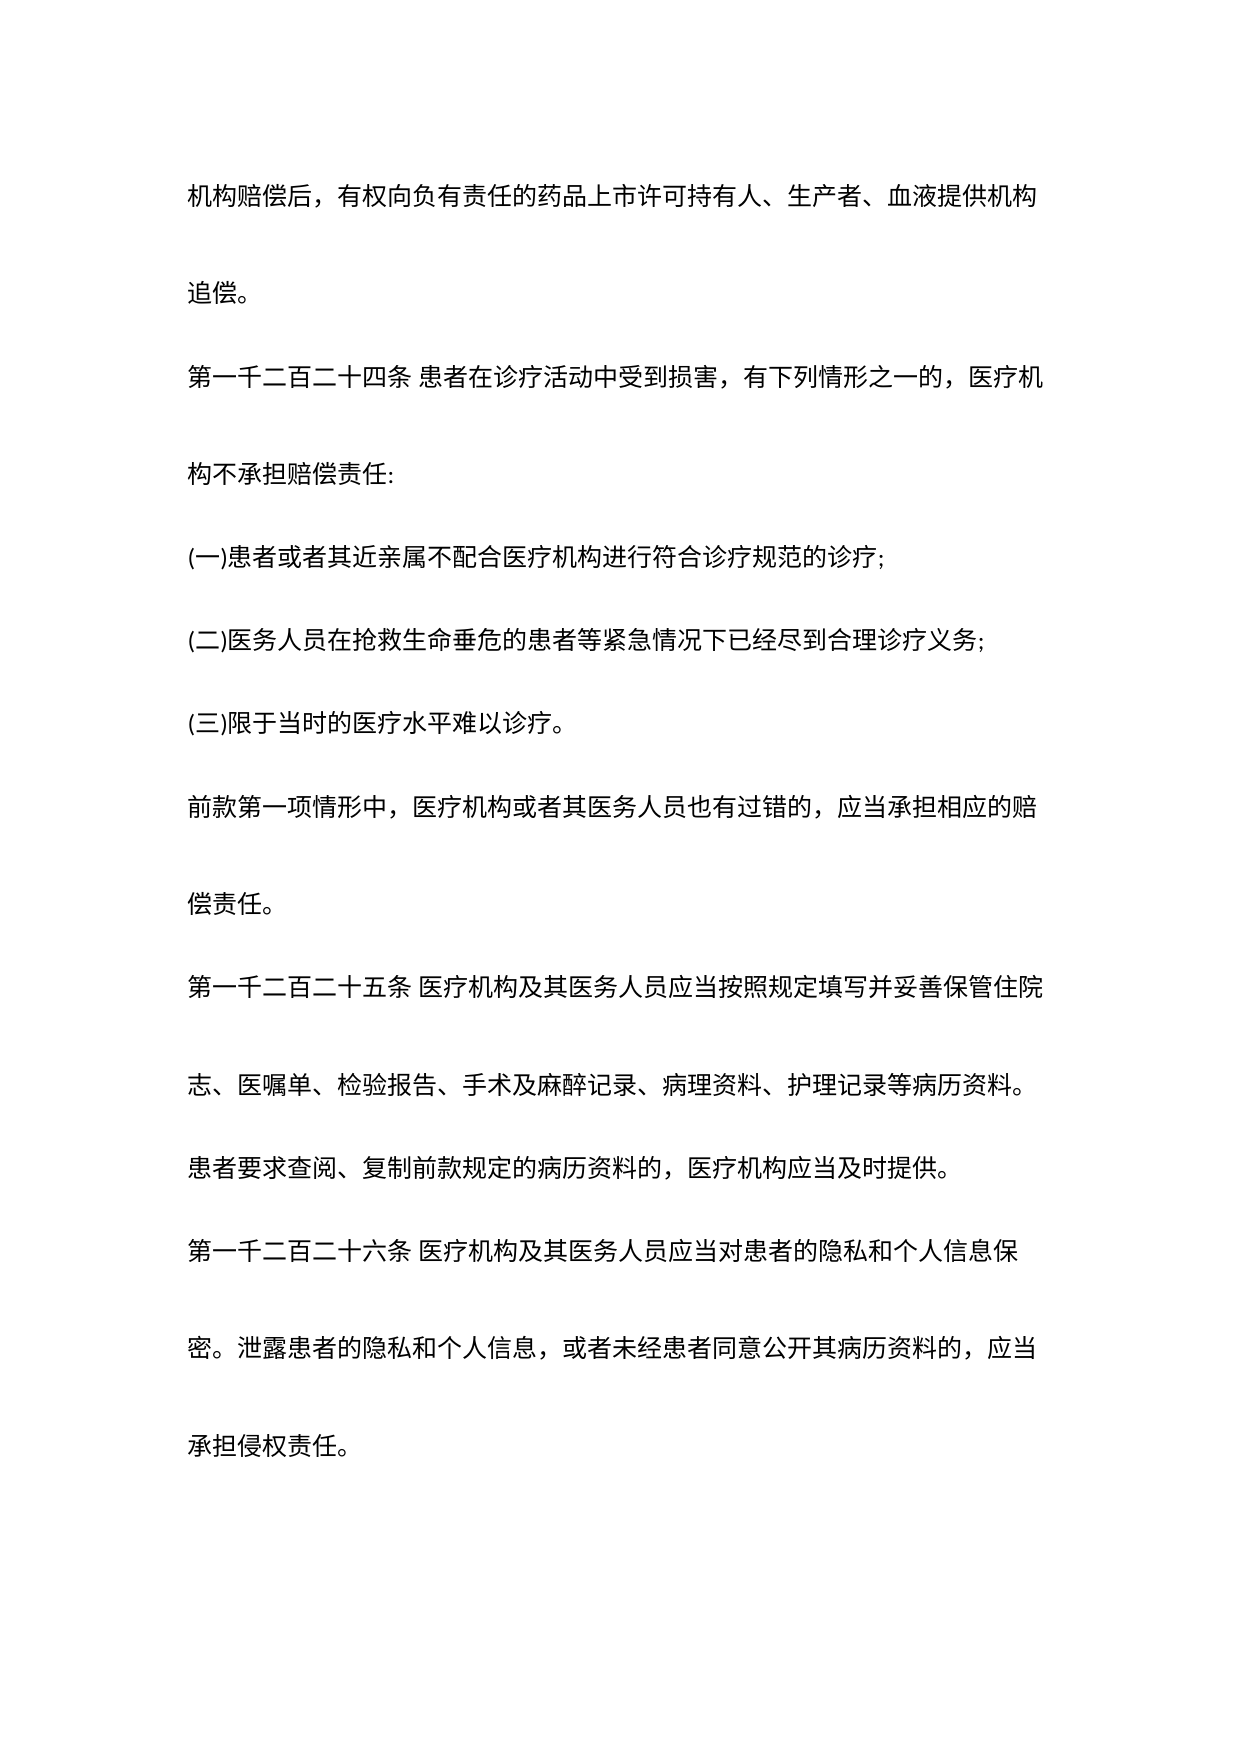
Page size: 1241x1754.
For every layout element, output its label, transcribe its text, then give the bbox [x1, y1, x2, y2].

text (三)限于当时的医疗水平难以诊疗。 [187, 689, 1053, 754]
text (二)医务人员在抢救生命垂危的患者等紧急情况下已经尽到合理诊疗义务; [187, 606, 1053, 671]
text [187, 162, 1053, 324]
text 第一千二百二十四条 患者在诊疗活动中受到损害，有下列情形之一的，医疗机构不承担赔偿责任: [187, 343, 1053, 505]
text 前款第一项情形中，医疗机构或者其医务人员也有过错的，应当承担相应的赔偿责任。 [187, 773, 1053, 935]
text (一)患者或者其近亲属不配合医疗机构进行符合诊疗规范的诊疗; [187, 523, 1053, 588]
text 第一千二百二十五条 医疗机构及其医务人员应当按照规定填写并妥善保管住院志、医嘱单、检验报告、手术及麻醉记录、病理资料、护理记录等病历资料。 [187, 953, 1053, 1116]
text 第一千二百二十六条 医疗机构及其医务人员应当对患者的隐私和个人信息保密。泄露患者的隐私和个人信息，或者未经患者同意公开其病历资料的，应当承担侵权责任。 [187, 1217, 1053, 1477]
text 患者要求查阅、复制前款规定的病历资料的，医疗机构应当及时提供。 [187, 1134, 1053, 1199]
